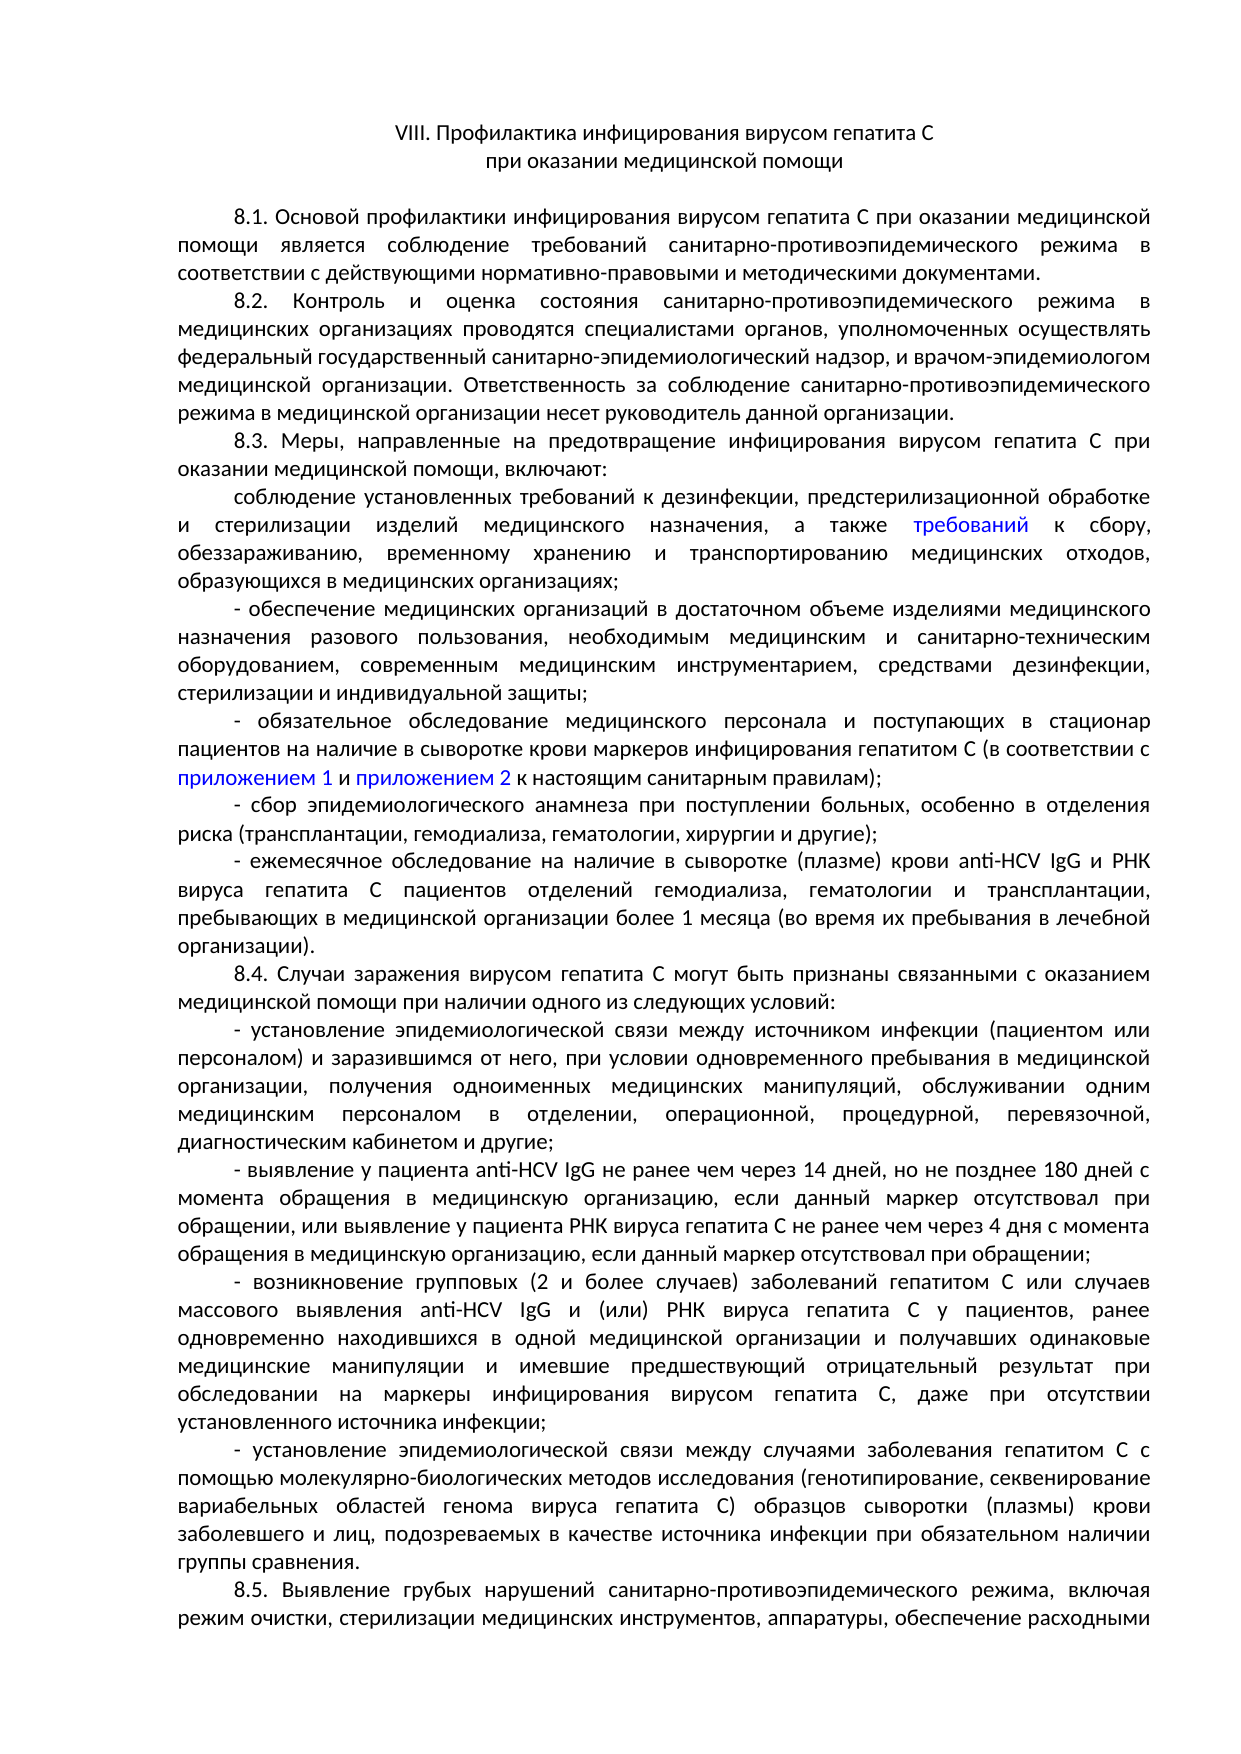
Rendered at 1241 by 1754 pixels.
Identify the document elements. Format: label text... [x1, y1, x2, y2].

text - обеспечение медицинских организаций в достаточном объеме изделиями медицинского назначения разового пользования, необходимым медицинским и санитарно-техническим оборудованием, современным медицинским инструментарием, средствами дезинфекции, стерилизации и индивидуальной защиты; [177, 594, 1152, 707]
text 8.4. Случаи заражения вирусом гепатита C могут быть признаны связанными с оказанием медицинской помощи при наличии одного из следующих условий: [177, 959, 1152, 1015]
text - установление эпидемиологической связи между источником инфекции (пациентом или персоналом) и заразившимся от него, при условии одновременного пребывания в медицинской организации, получения одноименных медицинских манипуляций, обслуживании одним медицинским персоналом в отделении, операционной, процедурной, перевязочной, диагностическим кабинетом и другие; [177, 1015, 1152, 1155]
text соблюдение установленных требований к дезинфекции, предстерилизационной обработке и стерилизации изделий медицинского назначения, а также требований к сбору, обеззараживанию, временному хранению и транспортированию медицинских отходов, образующихся в медицинских организациях; [177, 482, 1152, 594]
text - установление эпидемиологической связи между случаями заболевания гепатитом C с помощью молекулярно-биологических методов исследования (генотипирование, секвенирование вариабельных областей генома вируса гепатита C) образцов сыворотки (плазмы) крови заболевшего и лиц, подозреваемых в качестве источника инфекции при обязательном наличии группы сравнения. [177, 1435, 1152, 1575]
text 8.1. Основой профилактики инфицирования вирусом гепатита C при оказании медицинской помощи является соблюдение требований санитарно-противоэпидемического режима в соответствии с действующими нормативно-правовыми и методическими документами. [177, 202, 1152, 286]
text при оказании медицинской помощи [177, 146, 1152, 174]
text - возникновение групповых (2 и более случаев) заболеваний гепатитом C или случаев массового выявления anti-HCV IgG и (или) РНК вируса гепатита C у пациентов, ранее одновременно находившихся в одной медицинской организации и получавших одинаковые медицинские манипуляции и имевшие предшествующий отрицательный результат при обследовании на маркеры инфицирования вирусом гепатита C, даже при отсутствии установленного источника инфекции; [177, 1267, 1152, 1435]
text 8.2. Контроль и оценка состояния санитарно-противоэпидемического режима в медицинских организациях проводятся специалистами органов, уполномоченных осуществлять федеральный государственный санитарно-эпидемиологический надзор, и врачом-эпидемиологом медицинской организации. Ответственность за соблюдение санитарно-противоэпидемического режима в медицинской организации несет руководитель данной организации. [177, 286, 1152, 426]
text - обязательное обследование медицинского персонала и поступающих в стационар пациентов на наличие в сыворотке крови маркеров инфицирования гепатитом C (в соответствии с приложением 1 и приложением 2 к настоящим санитарным правилам); [177, 707, 1152, 791]
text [177, 1575, 1152, 1631]
text - выявление у пациента anti-HCV IgG не ранее чем через 14 дней, но не позднее 180 дней с момента обращения в медицинскую организацию, если данный маркер отсутствовал при обращении, или выявление у пациента РНК вируса гепатита C не ранее чем через 4 дня с момента обращения в медицинскую организацию, если данный маркер отсутствовал при обращении; [177, 1155, 1152, 1267]
text 8.3. Меры, направленные на предотвращение инфицирования вирусом гепатита C при оказании медицинской помощи, включают: [177, 426, 1152, 482]
text VIII. Профилактика инфицирования вирусом гепатита C [177, 118, 1152, 146]
text - сбор эпидемиологического анамнеза при поступлении больных, особенно в отделения риска (трансплантации, гемодиализа, гематологии, хирургии и другие); [177, 791, 1152, 847]
text - ежемесячное обследование на наличие в сыворотке (плазме) крови anti-HCV IgG и РНК вируса гепатита C пациентов отделений гемодиализа, гематологии и трансплантации, пребывающих в медицинской организации более 1 месяца (во время их пребывания в лечебной организации). [177, 847, 1152, 959]
